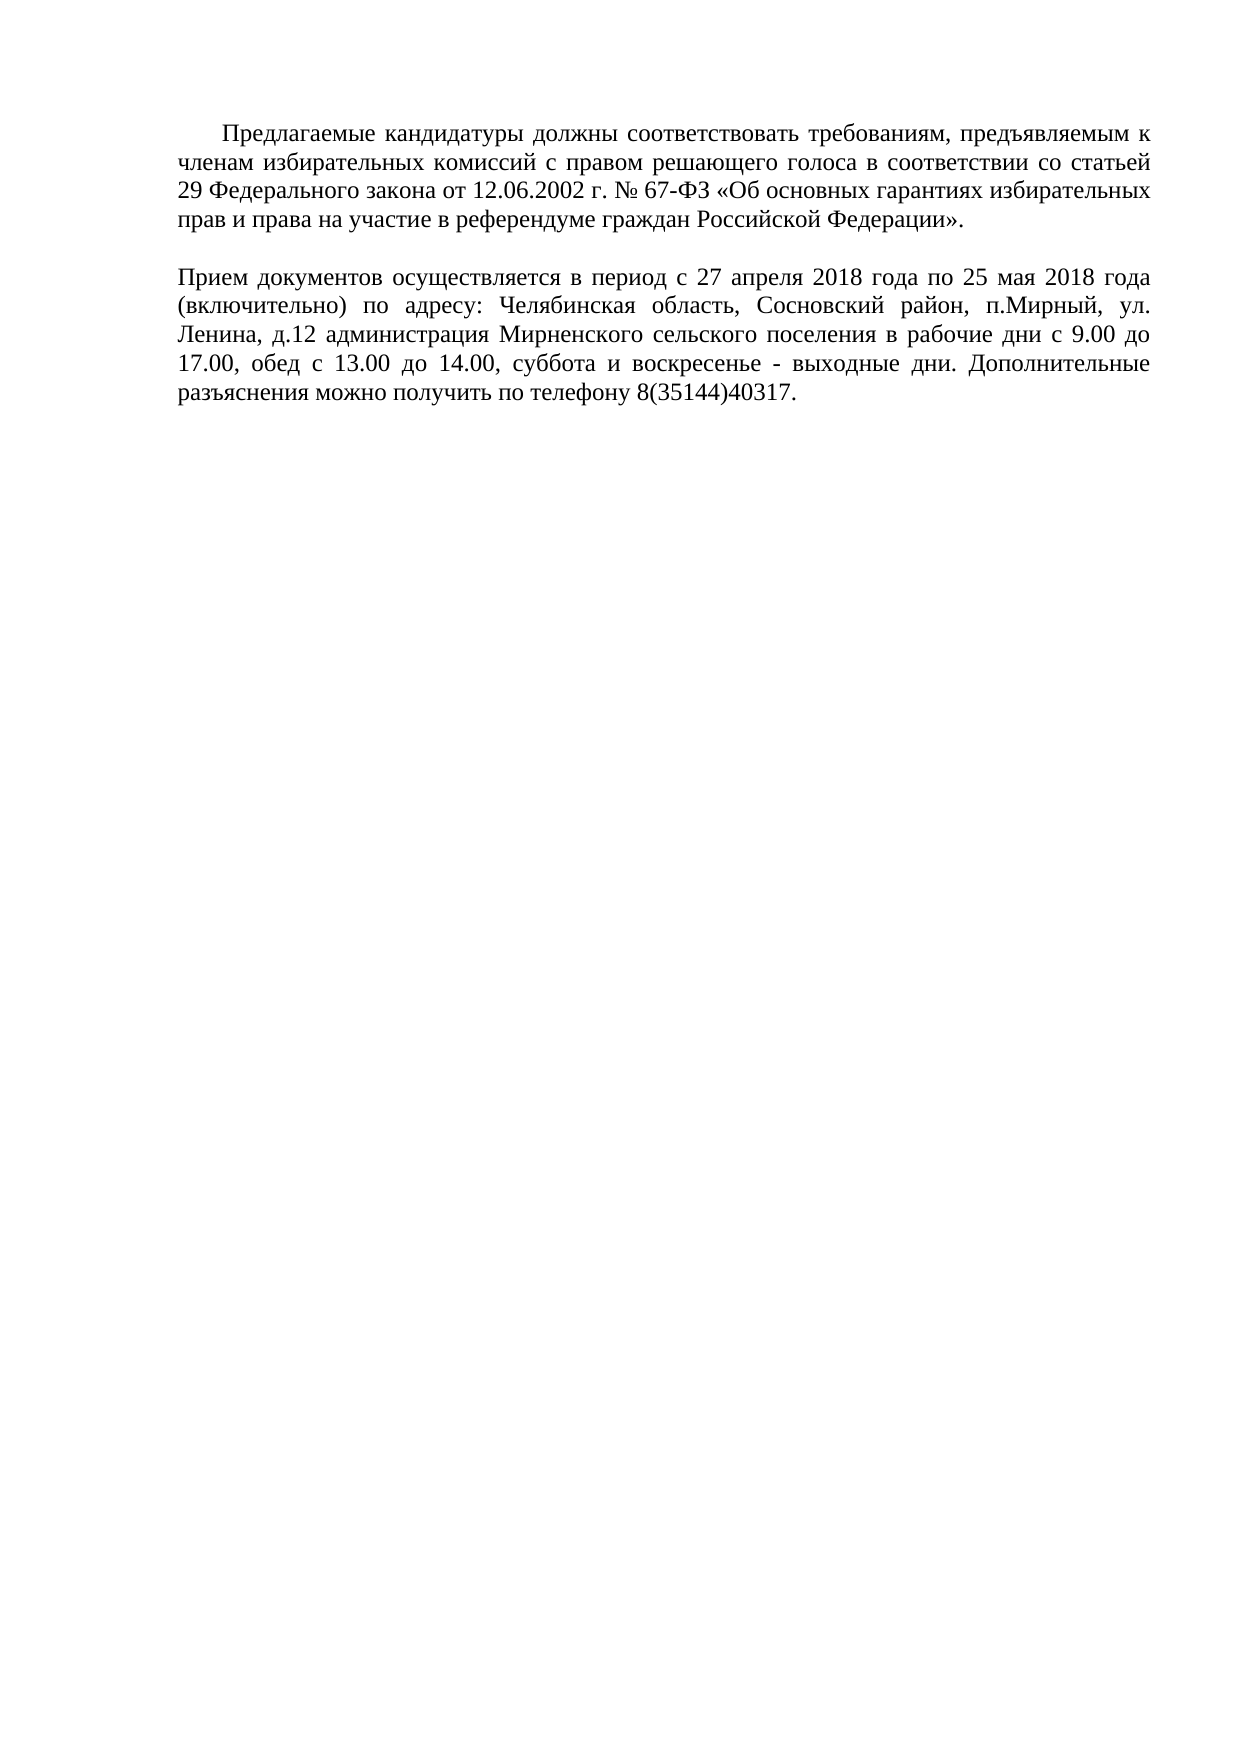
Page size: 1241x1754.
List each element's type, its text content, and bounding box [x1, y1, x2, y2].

text Предлагаемые кандидатуры должны соответствовать требованиям, предъявляемым к членам избирательных комиссий с правом решающего голоса в соответствии со статьей 29 Федерального закона от 12.06.2002 г. № 67-ФЗ «Об основных гарантиях избирательных прав и права на участие в референдуме граждан Российской Федерации». [177, 118, 1152, 233]
text Прием документов осуществляется в период с 27 апреля 2018 года по 25 мая 2018 года (включительно) по адресу: Челябинская область, Сосновский район, п.Мирный, ул. Ленина, д.12 администрация Мирненского сельского поселения в рабочие дни с 9.00 до 17.00, обед с 13.00 до 14.00, суббота и воскресенье - выходные дни. Дополнительные разъяснения можно получить по телефону 8(35144)40317. [177, 262, 1152, 406]
